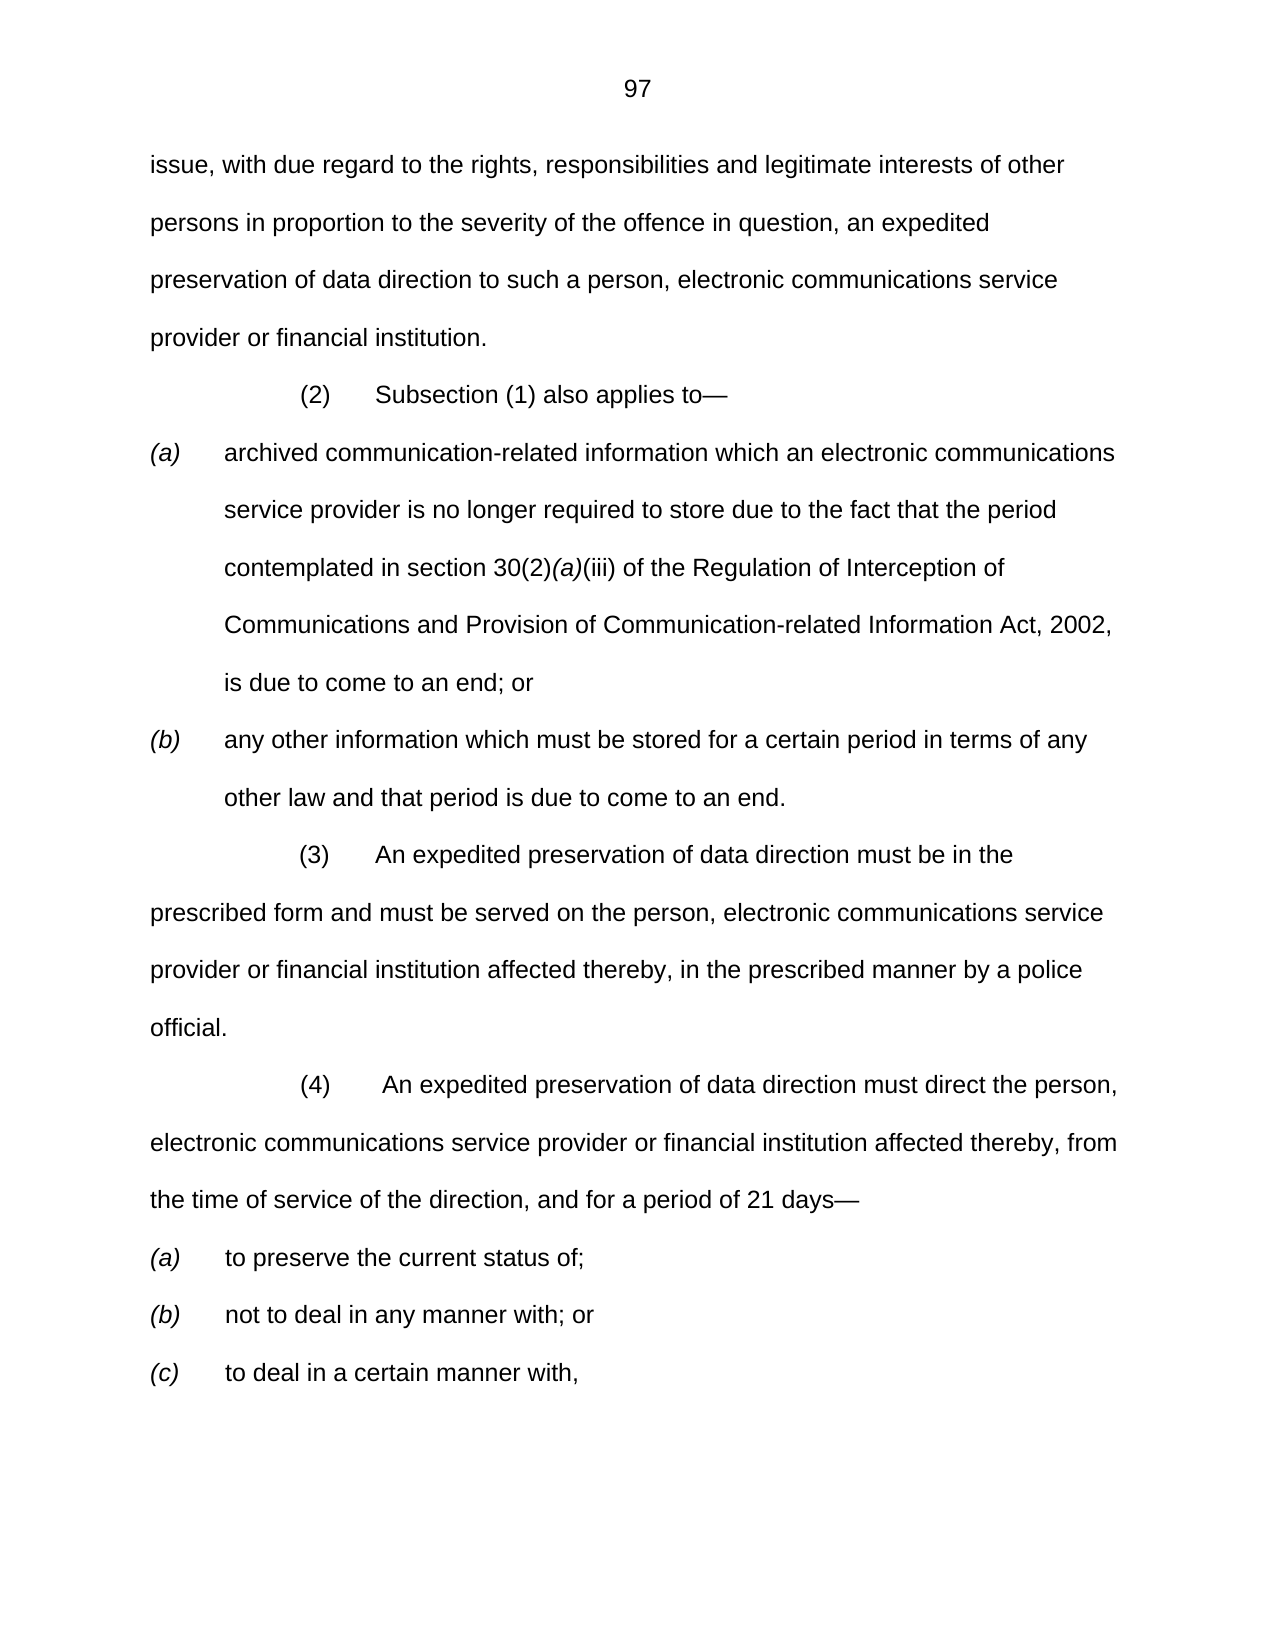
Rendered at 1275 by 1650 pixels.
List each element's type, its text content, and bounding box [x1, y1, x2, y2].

text (b) any other information which must be stored for a certain period in terms of any other law and that period is due to come to an end. [150, 725, 1125, 811]
text issue, with due regard to the rights, responsibilities and legitimate interests of other persons in proportion to the severity of the offence in question, an expedited preservation of data direction to such a person, electronic communications service provider or financial institution. [150, 150, 1125, 351]
text (a) archived communication-related information which an electronic communications service provider is no longer required to store due to the fact that the period contemplated in section 30(2)(a)(iii) of the Regulation of Interception of Communications and Provision of Communication-related Information Act, 2002, is due to come to an end; or [150, 437, 1125, 696]
text (b) not to deal in any manner with; or [150, 1300, 1125, 1329]
text (c) to deal in a certain manner with, [150, 1357, 1125, 1386]
text (a) to preserve the current status of; [150, 1242, 1125, 1271]
text (4) An expedited preservation of data direction must direct the person, electronic communications service provider or financial institution affected thereby, from the time of service of the direction, and for a period of 21 days— [150, 1070, 1125, 1214]
text (2) Subsection (1) also applies to— [225, 380, 1125, 409]
text (3) An expedited preservation of data direction must be in the prescribed form and must be served on the person, electronic communications service provider or financial institution affected thereby, in the prescribed manner by a police official. [150, 840, 1125, 1041]
